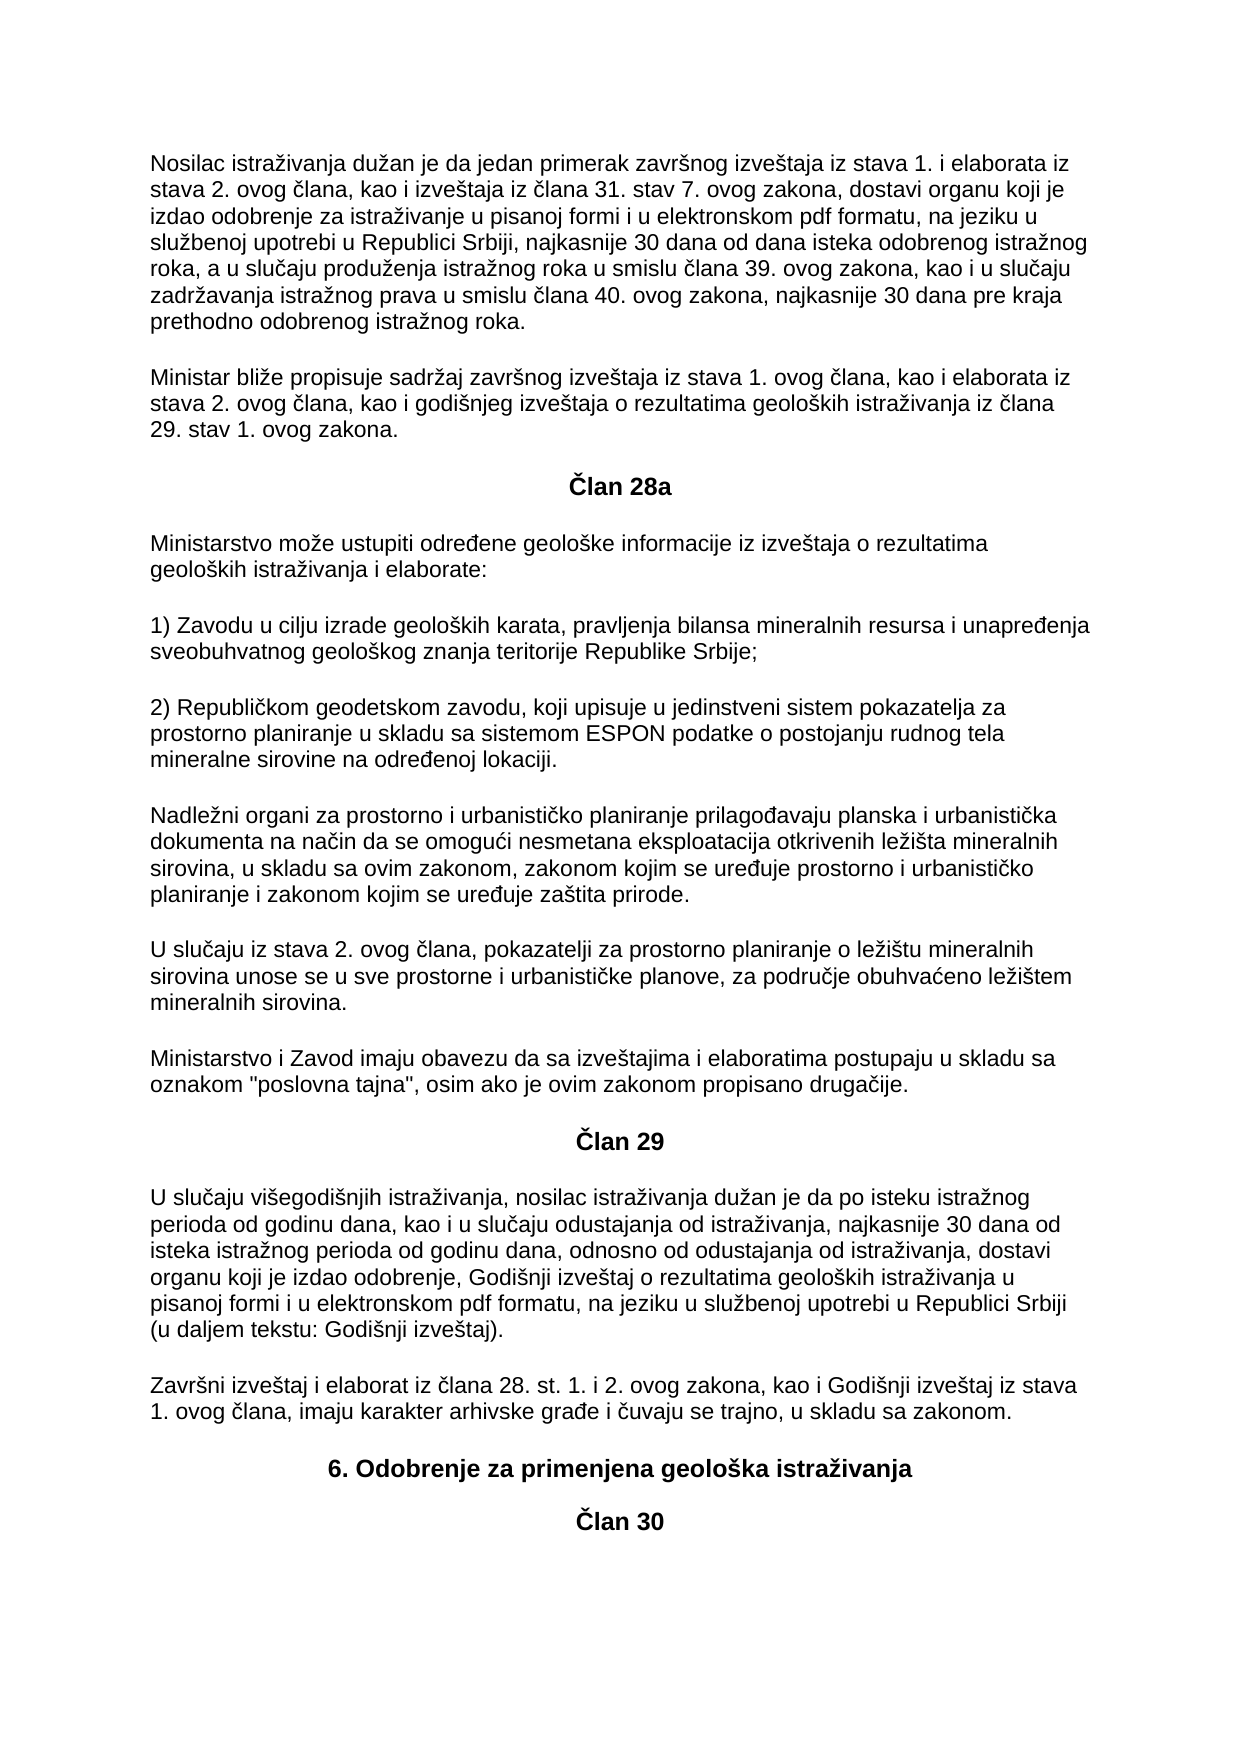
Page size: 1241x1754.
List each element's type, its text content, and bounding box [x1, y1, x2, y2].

text Ministarstvo može ustupiti određene geološke informacije iz izveštaja o rezultatima geoloških istraživanja i elaborate: [150, 530, 1090, 582]
text U slučaju iz stava 2. ovog člana, pokazatelji za prostorno planiranje o ležištu mineralnih sirovina unose se u sve prostorne i urbanističke planove, za područje obuhvaćeno ležištem mineralnih sirovina. [150, 936, 1090, 1015]
text Član 30 [150, 1507, 1090, 1536]
text Ministar bliže propisuje sadržaj završnog izveštaja iz stava 1. ovog člana, kao i elaborata iz stava 2. ovog člana, kao i godišnjeg izveštaja o rezultatima geoloških istraživanja iz člana 29. stav 1. ovog zakona. [150, 364, 1090, 443]
text 2) Republičkom geodetskom zavodu, koji upisuje u jedinstveni sistem pokazatelja za prostorno planiranje u skladu sa sistemom ESPON podatke o postojanju rudnog tela mineralne sirovine na određenoj lokaciji. [150, 693, 1090, 773]
text Član 29 [150, 1126, 1090, 1155]
text 1) Zavodu u cilju izrade geoloških karata, pravljenja bilansa mineralnih resursa i unapređenja sveobuhvatnog geološkog znanja teritorije Republike Srbije; [150, 612, 1090, 664]
text Ministarstvo i Zavod imaju obavezu da sa izveštajima i elaboratima postupaju u skladu sa oznakom "poslovna tajna", osim ako je ovim zakonom propisano drugačije. [150, 1044, 1090, 1097]
text Nadležni organi za prostorno i urbanističko planiranje prilagođavaju planska i urbanistička dokumenta na način da se omogući nesmetana eksploatacija otkrivenih ležišta mineralnih sirovina, u skladu sa ovim zakonom, zakonom kojim se uređuje prostorno i urbanističko planiranje i zakonom kojim se uređuje zaštita prirode. [150, 802, 1090, 907]
text Završni izveštaj i elaborat iz člana 28. st. 1. i 2. ovog zakona, kao i Godišnji izveštaj iz stava 1. ovog člana, imaju karakter arhivske građe i čuvaju se trajno, u skladu sa zakonom. [150, 1372, 1090, 1424]
text Član 28a [150, 472, 1090, 501]
text 6. Odobrenje za primenjena geološka istraživanja [150, 1453, 1090, 1482]
text Nosilac istraživanja dužan je da jedan primerak završnog izveštaja iz stava 1. i elaborata iz stava 2. ovog člana, kao i izveštaja iz člana 31. stav 7. ovog zakona, dostavi organu koji je izdao odobrenje za istraživanje u pisanoj formi i u elektronskom pdf formatu, na jeziku u službenoj upotrebi u Republici Srbiji, najkasnije 30 dana od dana isteka odobrenog istražnog roka, a u slučaju produženja istražnog roka u smislu člana 39. ovog zakona, kao i u slučaju zadržavanja istražnog prava u smislu člana 40. ovog zakona, najkasnije 30 dana pre kraja prethodno odobrenog istražnog roka. [150, 150, 1090, 334]
text U slučaju višegodišnjih istraživanja, nosilac istraživanja dužan je da po isteku istražnog perioda od godinu dana, kao i u slučaju odustajanja od istraživanja, najkasnije 30 dana od isteka istražnog perioda od godinu dana, odnosno od odustajanja od istraživanja, dostavi organu koji je izdao odobrenje, Godišnji izveštaj o rezultatima geoloških istraživanja u pisanoj formi i u elektronskom pdf formatu, na jeziku u službenoj upotrebi u Republici Srbiji (u daljem tekstu: Godišnji izveštaj). [150, 1184, 1090, 1342]
